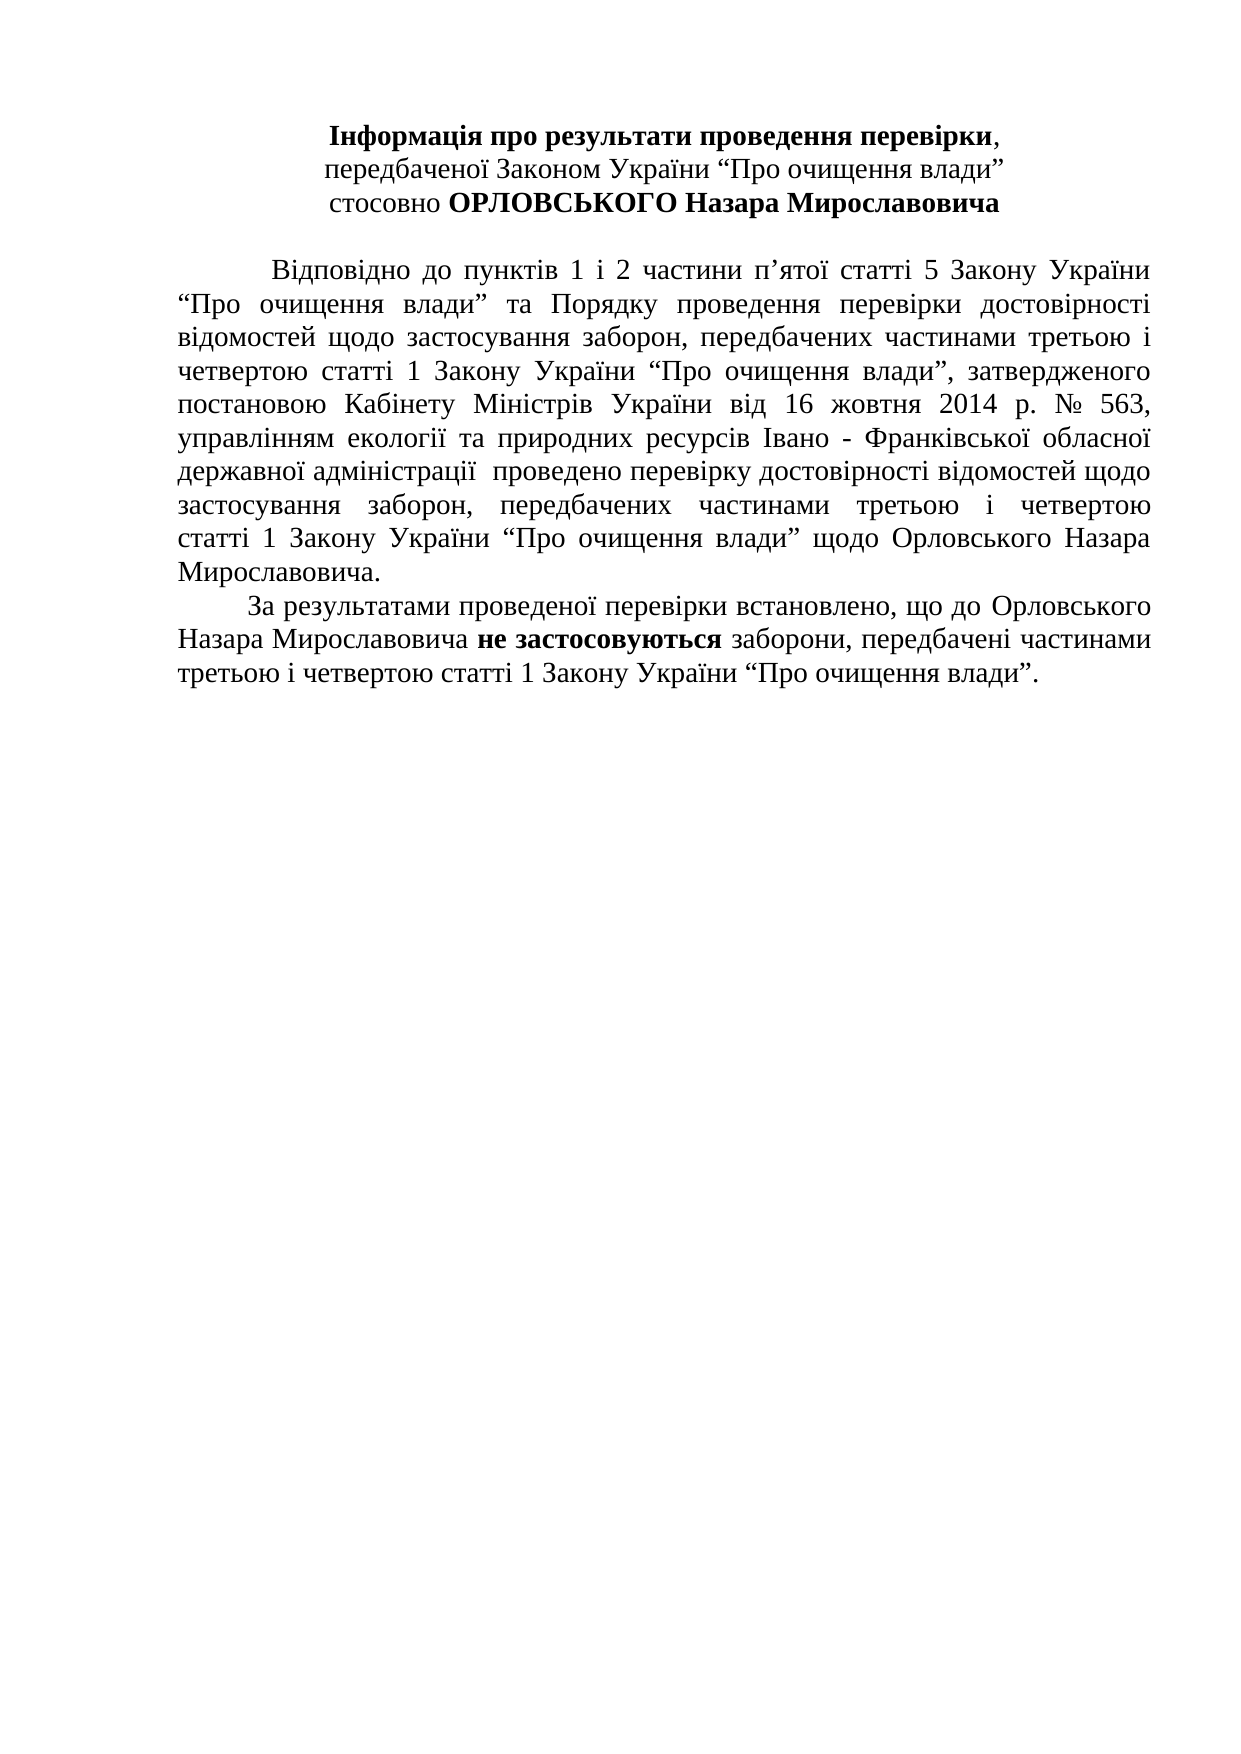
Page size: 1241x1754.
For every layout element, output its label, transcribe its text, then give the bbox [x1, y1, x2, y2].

text За результатами проведеної перевірки встановлено, що до Орловського Назара Мирославовича не застосовуються заборони, передбачені частинами третьою і четвертою статті 1 Закону України “Про очищення влади”. [177, 588, 1152, 688]
text Інформація про результати проведення перевірки, [177, 118, 1152, 152]
text передбаченої Законом України “Про очищення влади” стосовно ОРЛОВСЬКОГО Назара Мирославовича [177, 152, 1152, 219]
text Відповідно до пунктів 1 і 2 частини п’ятої статті 5 Закону України “Про очищення влади” та Порядку проведення перевірки достовірності відомостей щодо застосування заборон, передбачених частинами третьою і четвертою статті 1 Закону України “Про очищення влади”, затвердженого постановою Кабінету Міністрів України від 16 жовтня 2014 р. № 563, управлінням екології та природних ресурсів Івано - Франківської обласної державної адміністрації проведено перевірку достовірності відомостей щодо застосування заборон, передбачених частинами третьою і четвертою статті 1 Закону України “Про очищення влади” щодо Орловського Назара Мирославовича. [177, 252, 1152, 588]
